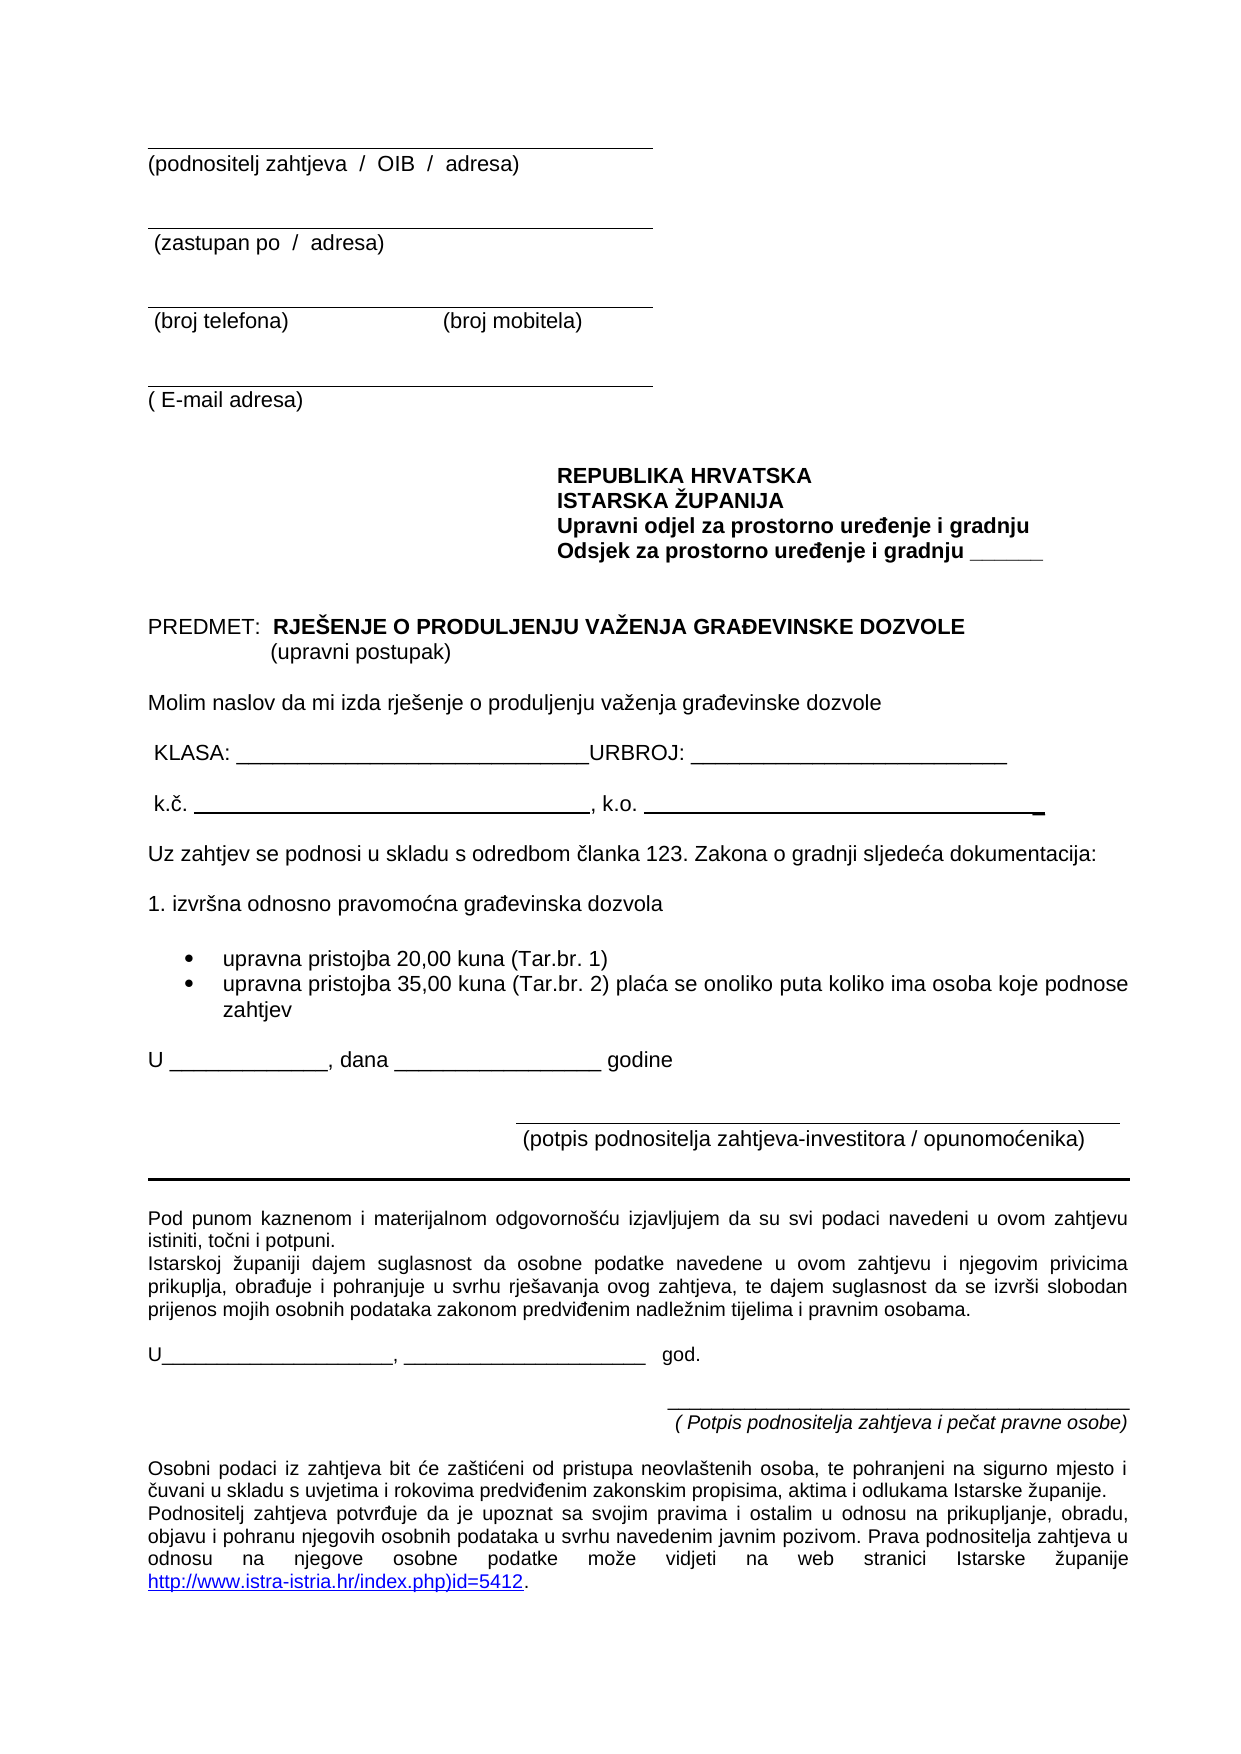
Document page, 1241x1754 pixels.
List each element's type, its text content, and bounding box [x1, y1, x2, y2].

text (podnositelj zahtjeva / OIB / adresa) [148, 149, 653, 176]
text PREDMET: RJEŠENJE O PRODULJENJU VAŽENJA GRAĐEVINSKE DOZVOLE [148, 614, 1130, 639]
text Molim naslov da mi izda rješenje o produljenju važenja građevinske dozvole [148, 689, 1120, 715]
text Podnositelj zahtjeva potvrđuje da je upoznat sa svojim pravima i ostalim u odnosu na prikupljanje, obradu, objavu i pohranu njegovih osobnih podataka u svrhu navedenim javnim pozivom. Prava podnositelja zahtjeva u odnosu na njegove osobne podatke može vidjeti na web stranici Istarske županije http://www.istra-istria.hr/index.php)id=5412. [148, 1502, 1130, 1593]
text ( E-mail adresa) [148, 387, 653, 412]
text Odsjek za prostorno uređenje i gradnju ______ [557, 538, 1122, 563]
text __________________________________________ [148, 1388, 1130, 1411]
text U _____________, dana _________________ godine [148, 1047, 1120, 1072]
text Osobni podaci iz zahtjeva bit će zaštićeni od pristupa neovlaštenih osoba, te pohranjeni na sigurno mjesto i čuvani u skladu s uvjetima i rokovima predviđenim zakonskim propisima, aktima i odlukama Istarske županije. [148, 1456, 1130, 1502]
text Uz zahtjev se podnosi u skladu s odredbom članka 123. Zakona o gradnji sljedeća dokumentacija: [148, 841, 1130, 866]
list upravna pristojba 20,00 kuna (Tar.br. 1) [185, 946, 1130, 971]
text (broj telefona) (broj mobitela) [148, 308, 653, 333]
text ISTARSKA ŽUPANIJA [557, 488, 1122, 513]
list upravna pristojba 35,00 kuna (Tar.br. 2) plaća se onoliko puta koliko ima osoba koje podnose zahtjev [185, 971, 1130, 1022]
text (potpis podnositelja zahtjeva-investitora / opunomoćenika) [516, 1124, 1120, 1151]
text k.č. , k.o. _ [148, 790, 1120, 816]
text ( Potpis podnositelja zahtjeva i pečat pravne osobe) [148, 1411, 1130, 1434]
text 1. izvršna odnosno pravomoćna građevinska dozvola [148, 891, 1130, 916]
text U_____________________, ______________________ god. [148, 1343, 1130, 1366]
text KLASA: _____________________________URBROJ: __________________________ [148, 740, 1120, 765]
text Pod punom kaznenom i materijalnom odgovornošću izjavljujem da su svi podaci navedeni u ovom zahtjevu istiniti, točni i potpuni. [148, 1207, 1130, 1252]
text Istarskoj županiji dajem suglasnost da osobne podatke navedene u ovom zahtjevu i njegovim privicima prikuplja, obrađuje i pohranjuje u svrhu rješavanja ovog zahtjeva, te dajem suglasnost da se izvrši slobodan prijenos mojih osobnih podataka zakonom predviđenim nadležnim tijelima i pravnim osobama. [148, 1252, 1130, 1320]
text (upravni postupak) [148, 639, 1130, 664]
text Upravni odjel za prostorno uređenje i gradnju [557, 513, 1122, 538]
text REPUBLIKA HRVATSKA [557, 463, 1122, 488]
text (zastupan po / adresa) [148, 229, 653, 255]
